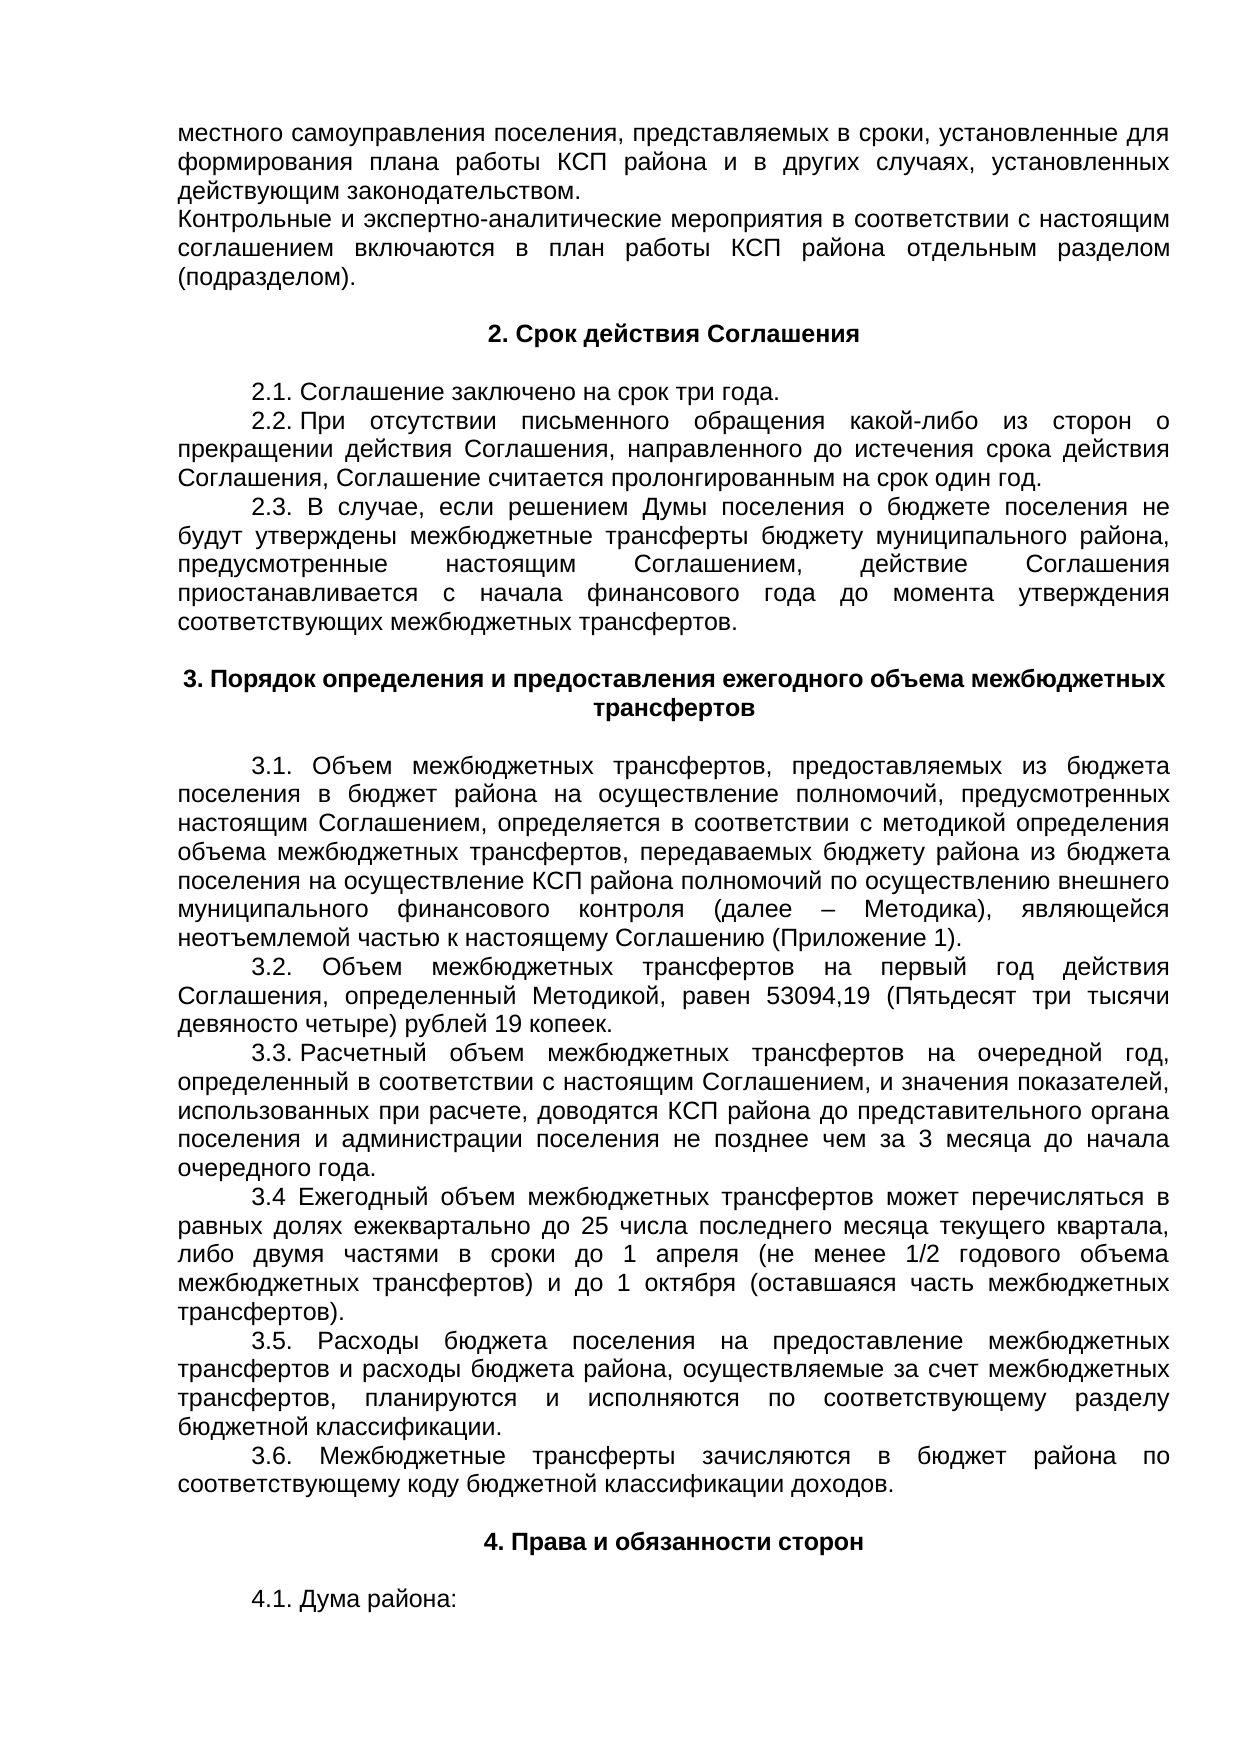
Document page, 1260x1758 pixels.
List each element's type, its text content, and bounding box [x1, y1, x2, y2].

text 2.1. Соглашение заключено на срок три года. [177, 377, 1171, 406]
text 4.1. Дума района: [177, 1584, 1171, 1613]
text 2. Срок действия Соглашения [177, 319, 1171, 348]
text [177, 118, 1171, 204]
text 3.6. Межбюджетные трансферты зачисляются в бюджет района по соответствующему коду бюджетной классификации доходов. [177, 1441, 1171, 1498]
text 2.2. При отсутствии письменного обращения какой-либо из сторон о прекращении действия Соглашения, направленного до истечения срока действия Соглашения, Соглашение считается пролонгированным на срок один год. [177, 406, 1171, 492]
text 3. Порядок определения и предоставления ежегодного объема межбюджетных трансфертов [177, 664, 1171, 722]
text 3.5. Расходы бюджета поселения на предоставление межбюджетных трансфертов и расходы бюджета района, осуществляемые за счет межбюджетных трансфертов, планируются и исполняются по соответствующему разделу бюджетной классификации. [177, 1326, 1171, 1441]
text 3.2. Объем межбюджетных трансфертов на первый год действия Соглашения, определенный Методикой, равен 53094,19 (Пятьдесят три тысячи девяносто четыре) рублей 19 копеек. [177, 952, 1171, 1038]
text 3.1. Объем межбюджетных трансфертов, предоставляемых из бюджета поселения в бюджет района на осуществление полномочий, предусмотренных настоящим Соглашением, определяется в соответствии с методикой определения объема межбюджетных трансфертов, передаваемых бюджету района из бюджета поселения на осуществление КСП района полномочий по осуществлению внешнего муниципального финансового контроля (далее – Методика), являющейся неотъемлемой частью к настоящему Соглашению (Приложение 1). [177, 751, 1171, 952]
text 3.4 Ежегодный объем межбюджетных трансфертов может перечисляться в равных долях ежеквартально до 25 числа последнего месяца текущего квартала, либо двумя частями в сроки до 1 апреля (не менее 1/2 годового объема межбюджетных трансфертов) и до 1 октября (оставшаяся часть межбюджетных трансфертов). [177, 1182, 1171, 1326]
text 4. Права и обязанности сторон [177, 1527, 1171, 1556]
text Контрольные и экспертно-аналитические мероприятия в соответствии с настоящим соглашением включаются в план работы КСП района отдельным разделом (подразделом). [177, 204, 1171, 291]
text 3.3. Расчетный объем межбюджетных трансфертов на очередной год, определенный в соответствии с настоящим Соглашением, и значения показателей, использованных при расчете, доводятся КСП района до представительного органа поселения и администрации поселения не позднее чем за 3 месяца до начала очередного года. [177, 1038, 1171, 1182]
text 2.3. В случае, если решением Думы поселения о бюджете поселения не будут утверждены межбюджетные трансферты бюджету муниципального района, предусмотренные настоящим Соглашением, действие Соглашения приостанавливается с начала финансового года до момента утверждения соответствующих межбюджетных трансфертов. [177, 492, 1171, 636]
